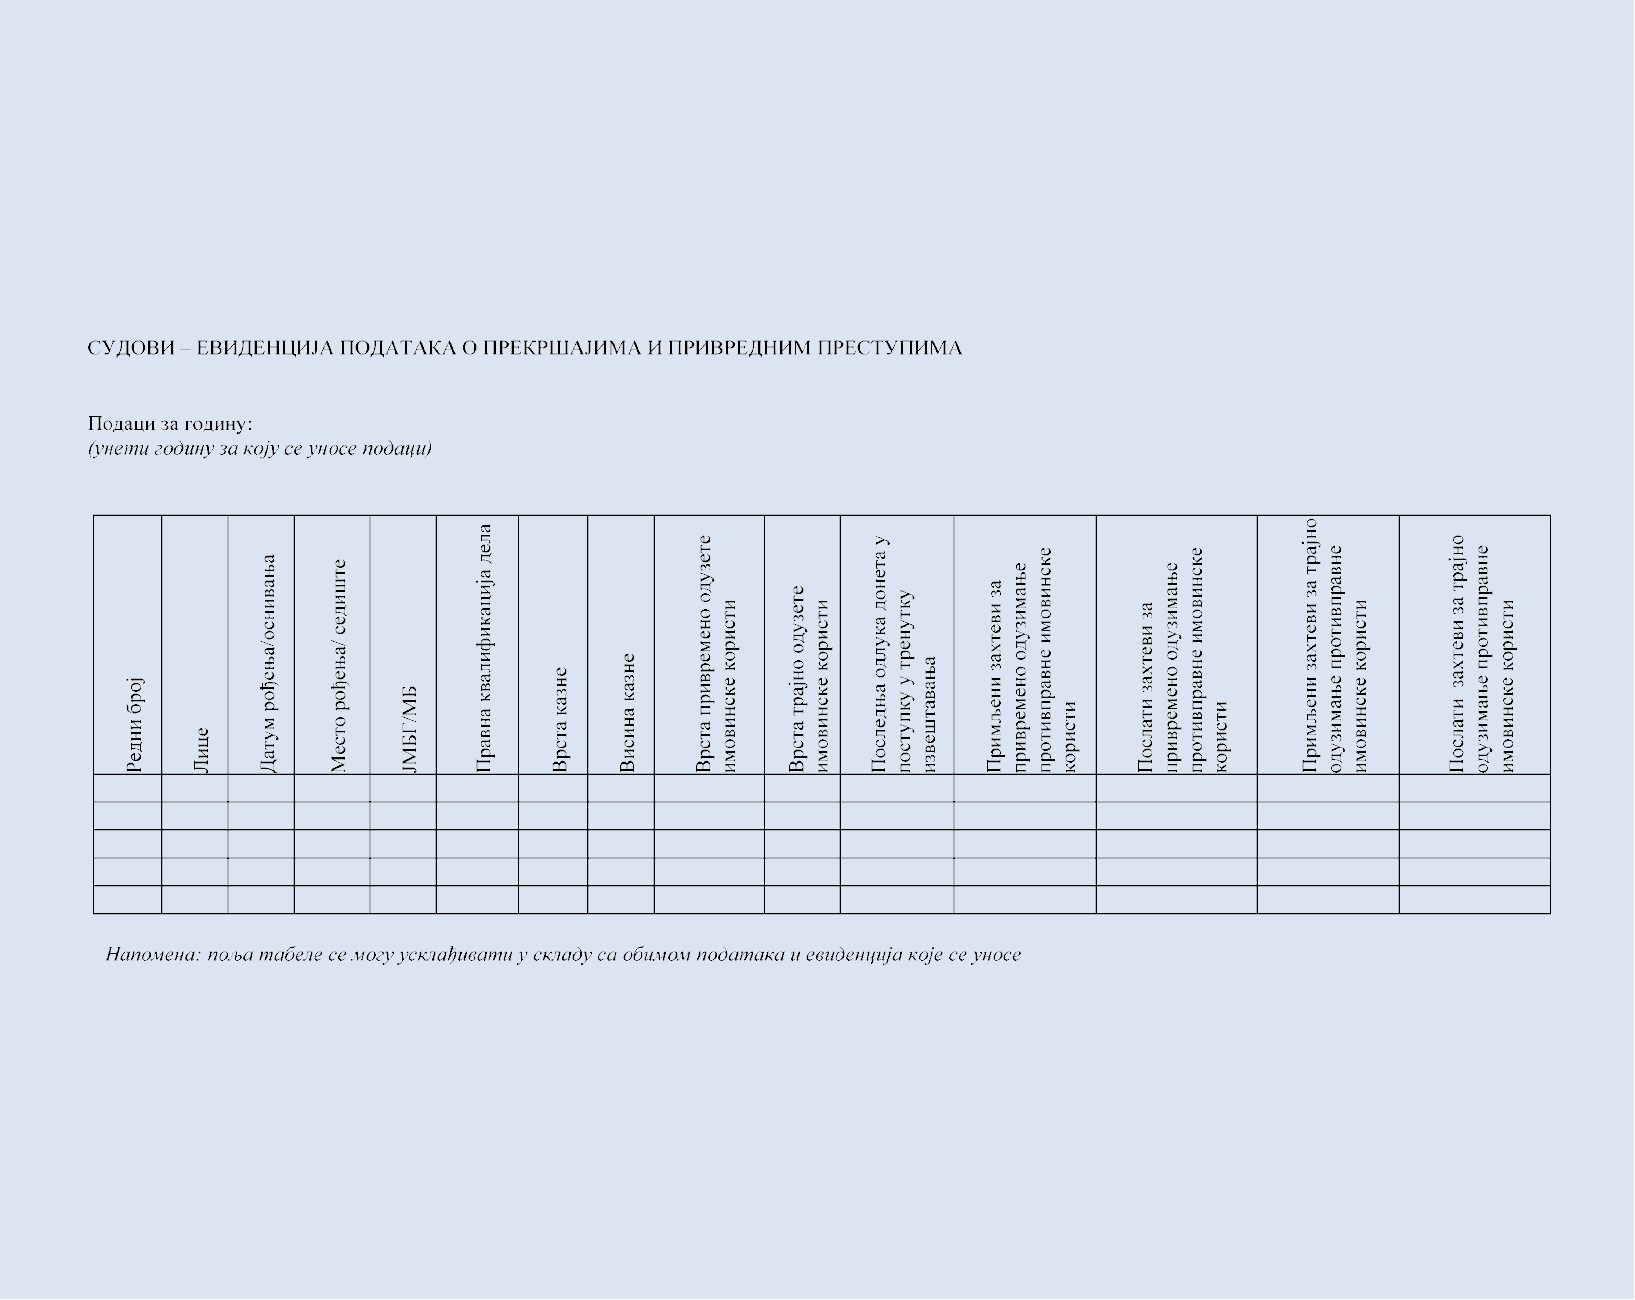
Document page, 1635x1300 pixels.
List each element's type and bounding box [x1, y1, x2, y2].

picture [79, 326, 1562, 975]
